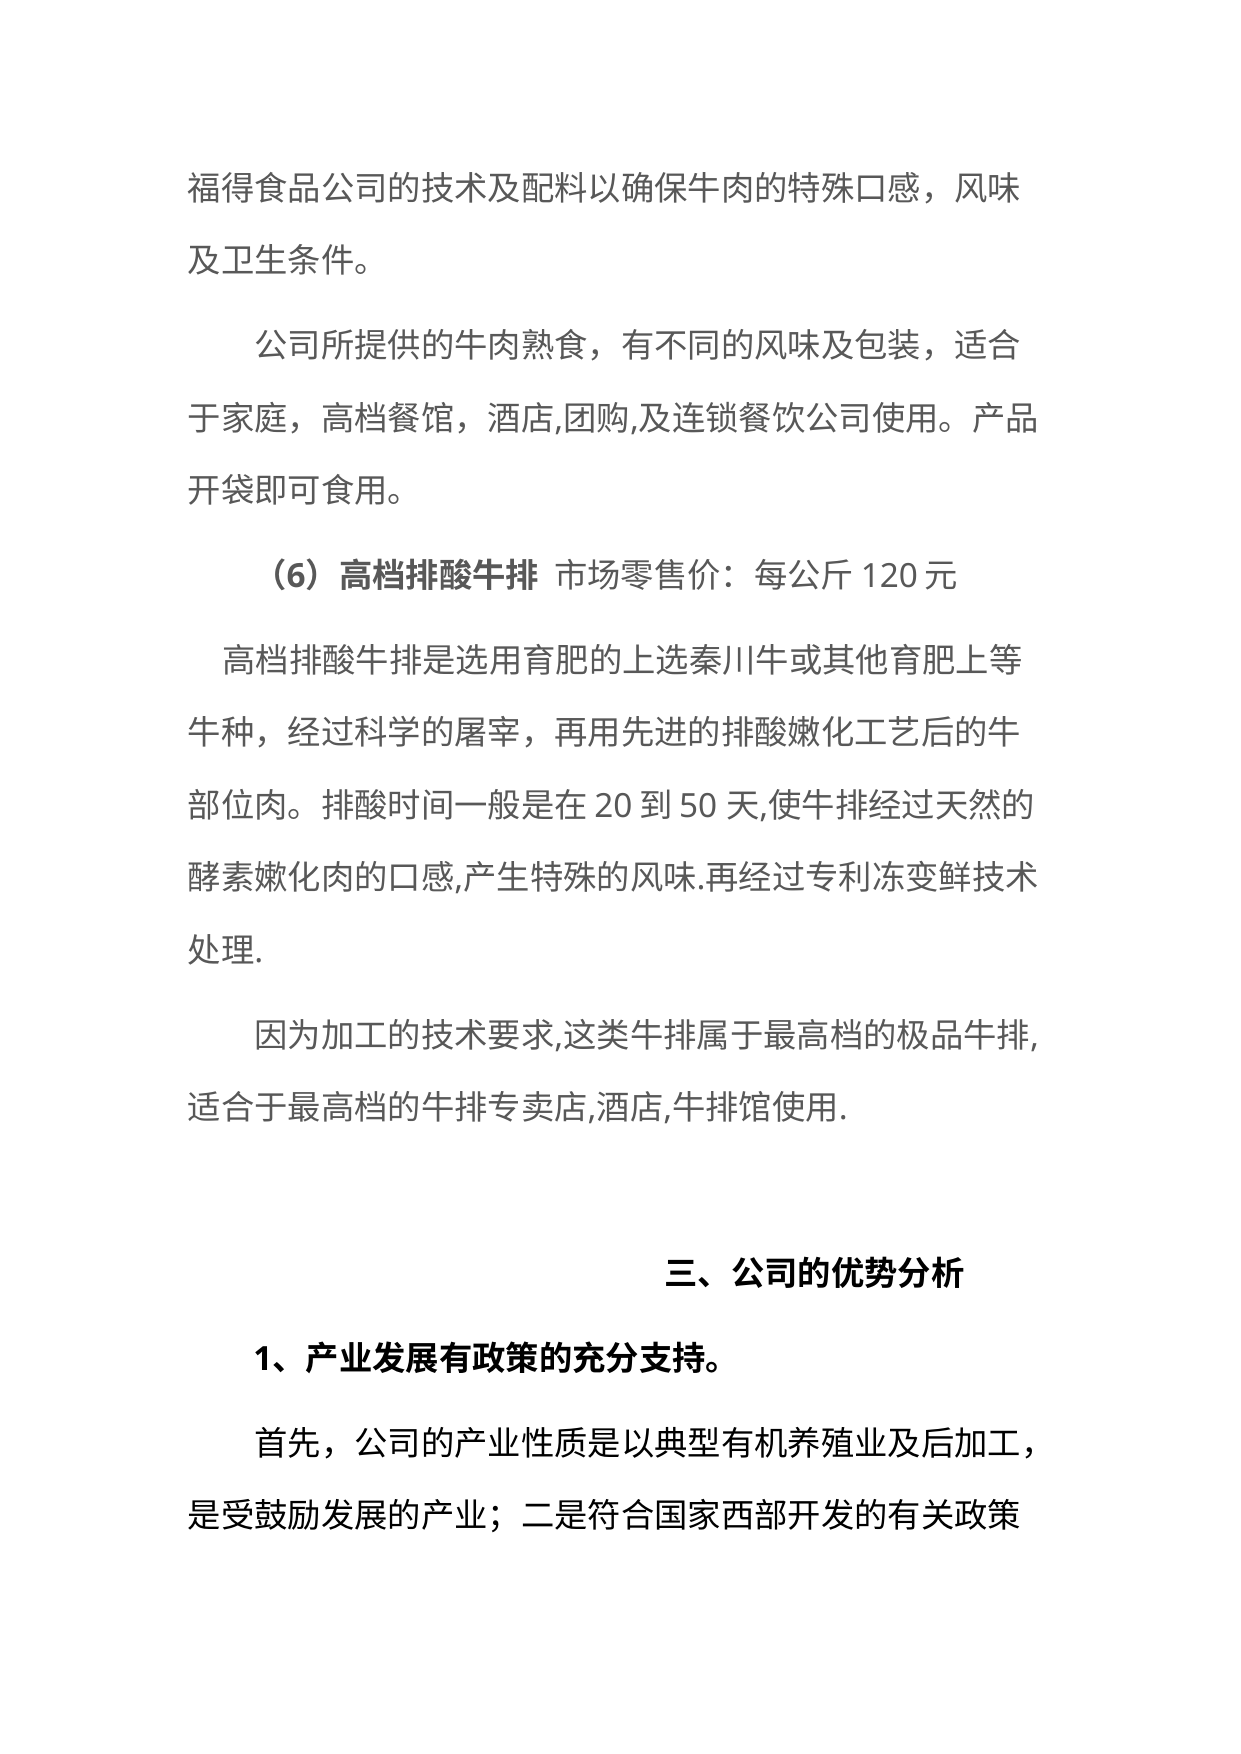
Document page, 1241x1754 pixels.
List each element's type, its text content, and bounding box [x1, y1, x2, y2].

text 因为加工的技术要求,这类牛排属于最高档的极品牛排,适合于最高档的牛排专卖店,酒店,牛排馆使用. [187, 1008, 1053, 1129]
text 公司所提供的牛肉熟食，有不同的风味及包装，适合于家庭，高档餐馆，酒店,团购,及连锁餐饮公司使用。产品开袋即可食用。 [187, 319, 1053, 512]
text 1、产业发展有政策的充分支持。 [187, 1331, 1053, 1380]
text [187, 162, 1053, 282]
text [187, 1417, 1053, 1537]
text 三、公司的优势分析 [187, 1247, 1053, 1295]
text （6）高档排酸牛排 市场零售价：每公斤120元 [187, 549, 1053, 597]
text 高档排酸牛排是选用育肥的上选秦川牛或其他育肥上等牛种，经过科学的屠宰，再用先进的排酸嫩化工艺后的牛部位肉。排酸时间一般是在20到50 天,使牛排经过天然的酵素嫰化肉的口感,产生特殊的风味.再经过专利冻变鲜技术处理. [187, 634, 1053, 972]
